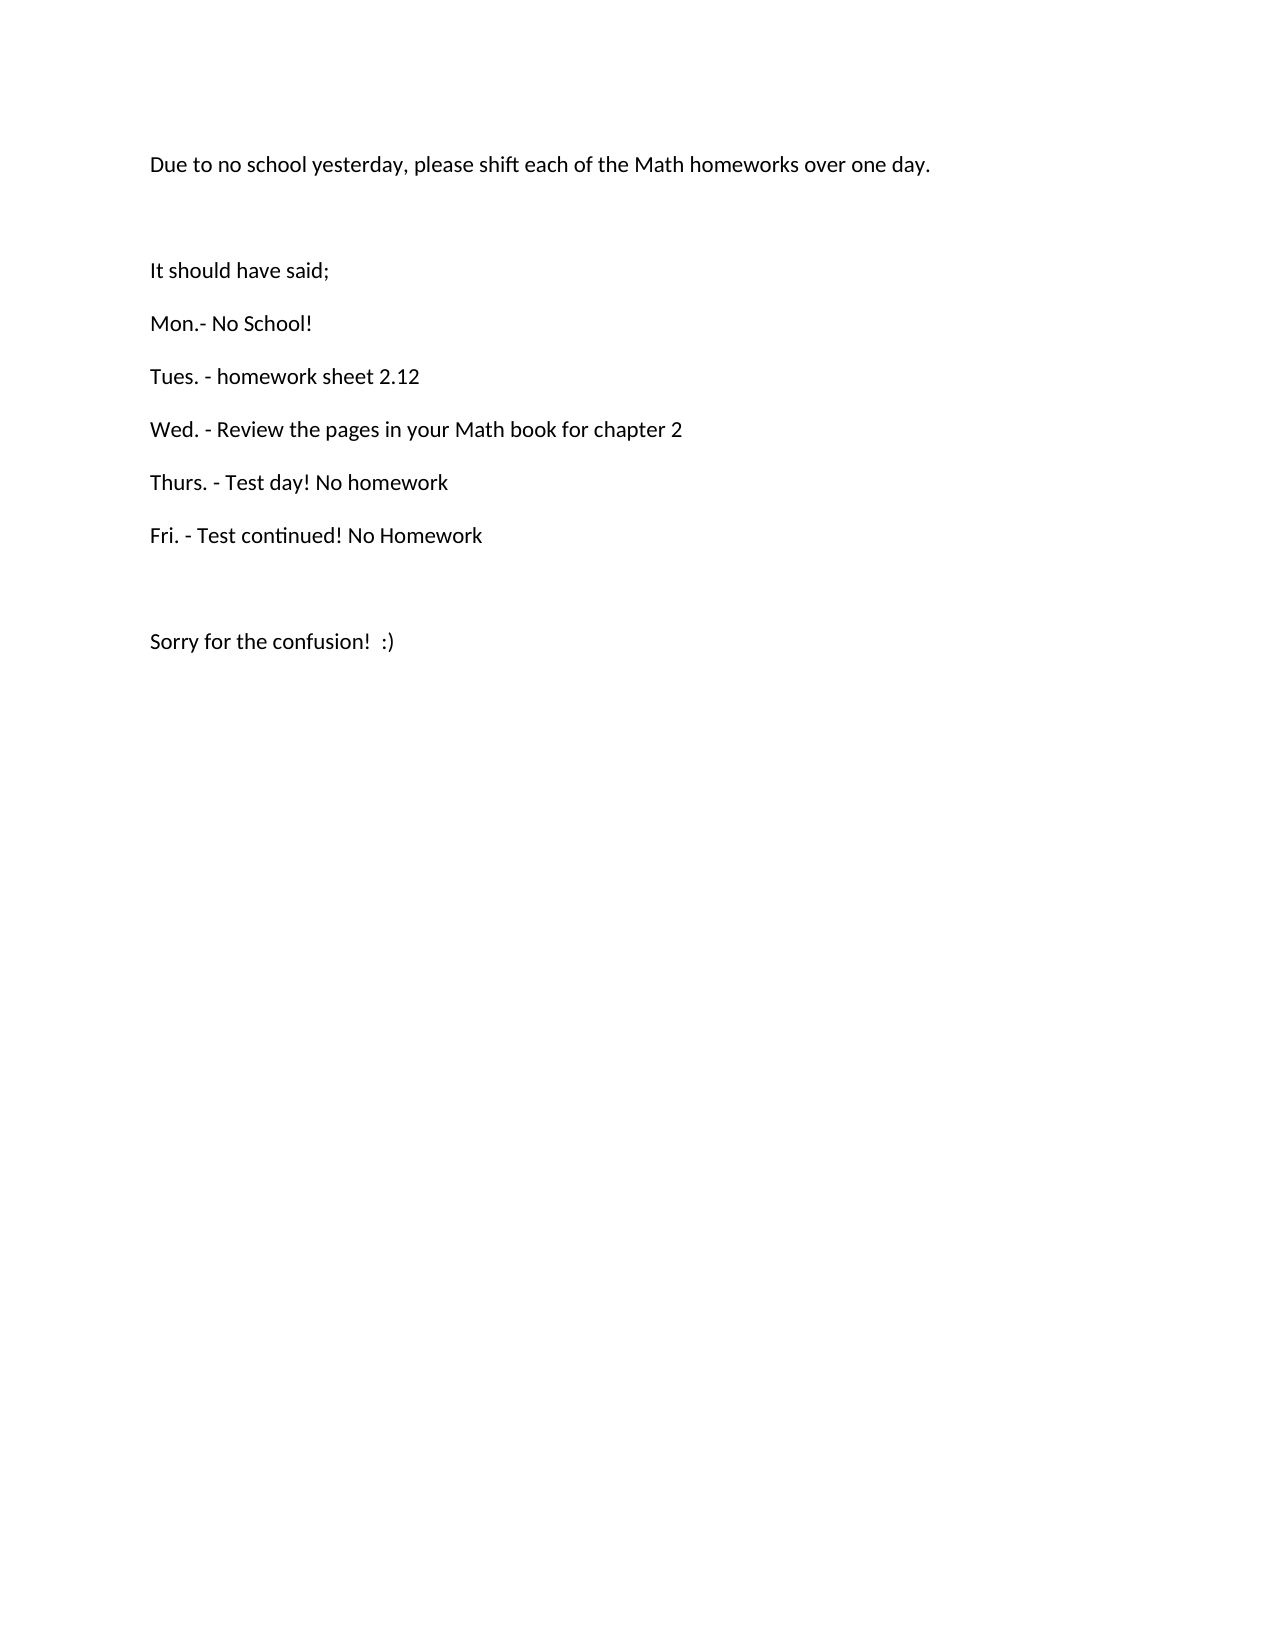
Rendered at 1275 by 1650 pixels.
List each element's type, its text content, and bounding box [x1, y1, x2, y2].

text Wed. - Review the pages in your Math book for chapter 2 [150, 415, 1125, 443]
text Sorry for the confusion! :) [150, 627, 1125, 655]
text Fri. - Test continued! No Homework [150, 521, 1125, 549]
text Due to no school yesterday, please shift each of the Math homeworks over one day. [150, 150, 1125, 178]
text Thurs. - Test day! No homework [150, 468, 1125, 496]
text Mon.- No School! [150, 309, 1125, 337]
text Tues. - homework sheet 2.12 [150, 362, 1125, 390]
text It should have said; [150, 256, 1125, 284]
